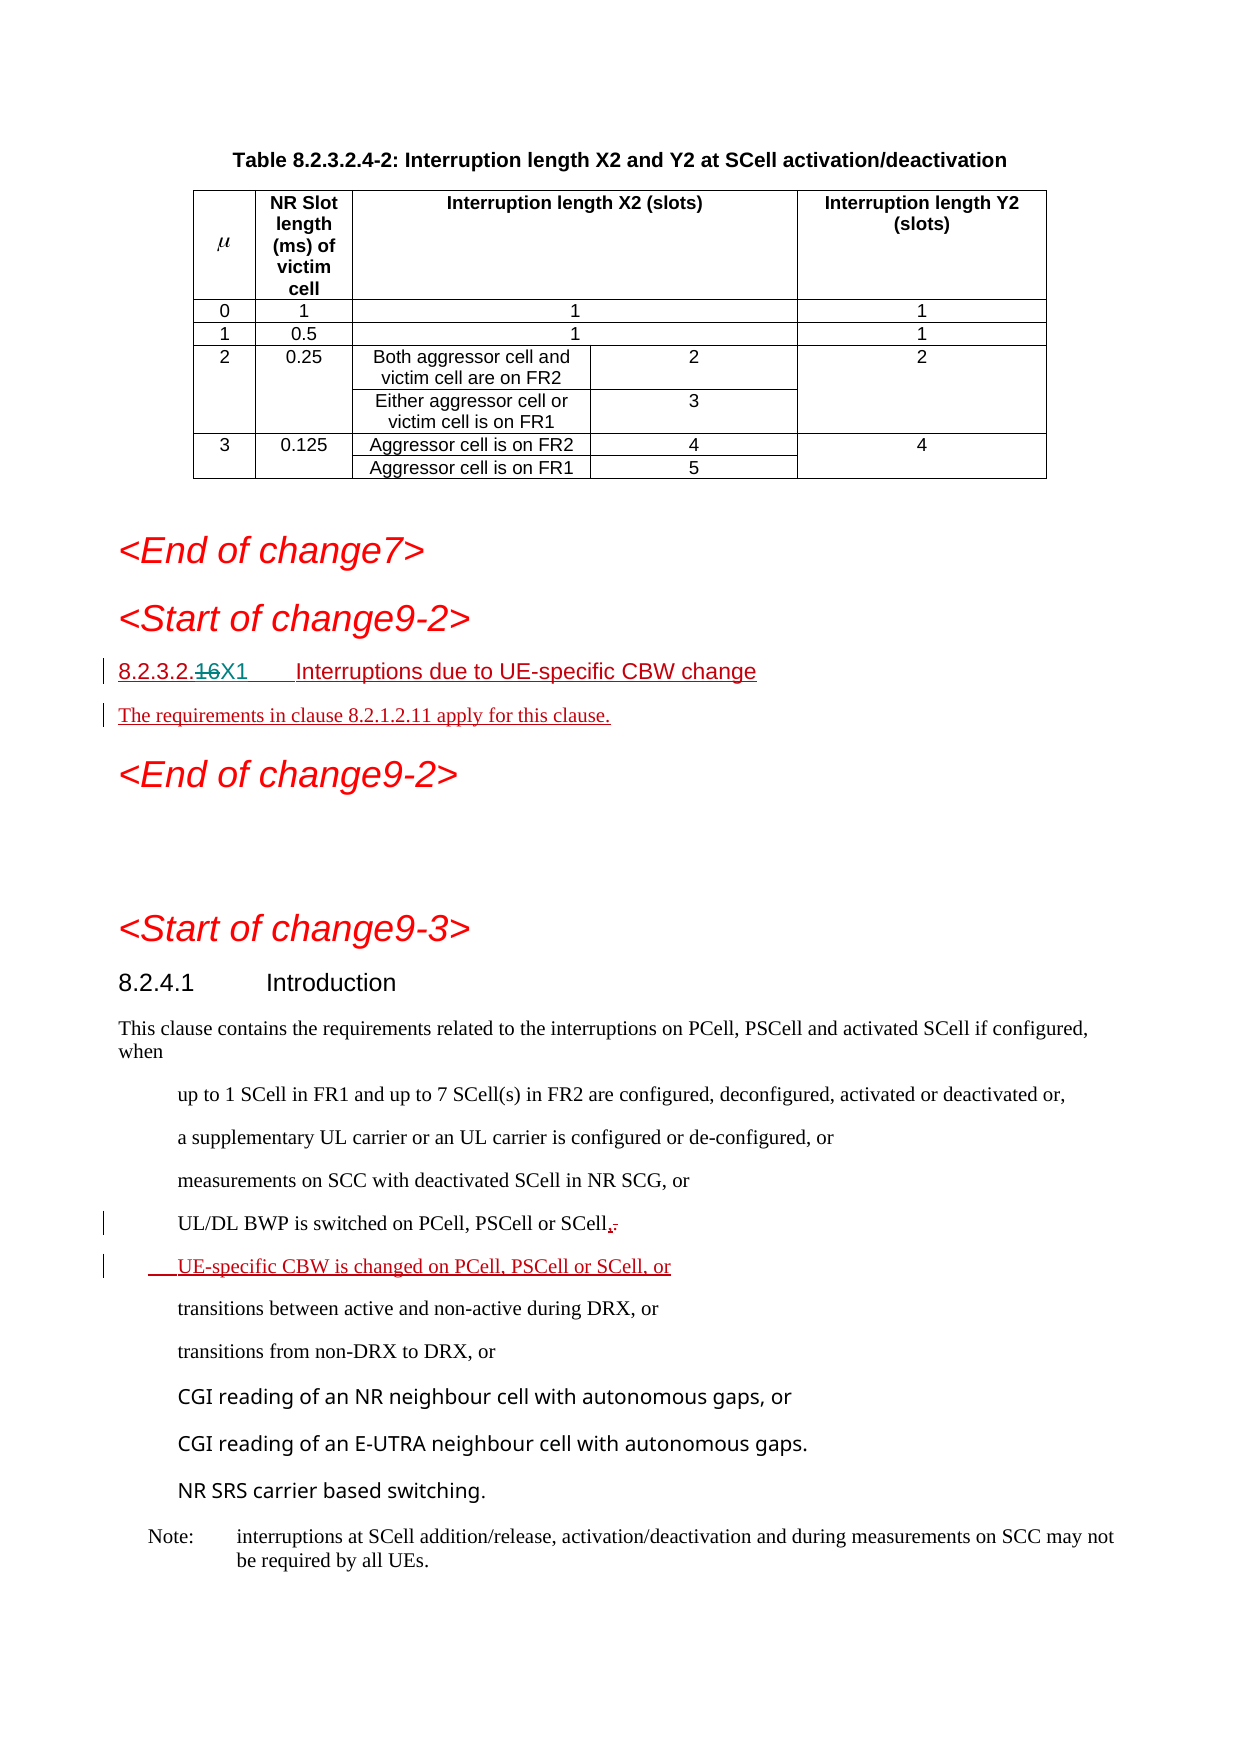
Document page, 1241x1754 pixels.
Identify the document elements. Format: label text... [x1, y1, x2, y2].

table_header NR Slot length (ms) of victim cell [256, 191, 352, 299]
table_cell 2 [798, 346, 1046, 389]
table_cell [798, 389, 1046, 433]
table_header Interruption length X2 (slots) [353, 191, 797, 299]
text transitions between active and non-active during DRX, or [148, 1296, 1122, 1320]
table_cell [194, 455, 255, 478]
table_cell 2 [591, 346, 797, 389]
text up to 1 SCell in FR1 and up to 7 SCell(s) in FR2 are configured, deconfigured, activated or deactivated or, [148, 1082, 1122, 1106]
text <End of change9-2> [118, 752, 1122, 795]
table_cell 0.5 [256, 323, 352, 344]
table_cell [256, 455, 352, 478]
text CGI reading of an NR neighbour cell with autonomous gaps, or [148, 1382, 1122, 1410]
table_cell 2 [194, 346, 255, 389]
text <End of change7> [118, 528, 1122, 571]
table_cell 0 [194, 300, 255, 322]
table_cell 3 [194, 434, 255, 455]
text CGI reading of an E-UTRA neighbour cell with autonomous gaps. [148, 1429, 1122, 1458]
text measurements on SCC with deactivated SCell in NR SCG, or [148, 1168, 1122, 1192]
table_cell [194, 389, 255, 433]
table_cell 0.25 [256, 346, 352, 389]
table_cell 1 [798, 300, 1046, 322]
text UL/DL BWP is switched on PCell, PSCell or SCell [148, 1211, 1122, 1235]
table_cell 3 [591, 390, 797, 433]
table_cell 1 [256, 300, 352, 322]
table_cell Either aggressor cell or victim cell is on FR1 [353, 390, 590, 433]
table_cell 0.125 [256, 434, 352, 455]
text <Start of change9-2> [118, 596, 1122, 639]
table_cell 1 [798, 323, 1046, 344]
text Table 8.2.3.2.4-2: Interruption length X2 and Y2 at SCell activation/deactivation [118, 148, 1122, 172]
table_cell 1 [353, 323, 797, 344]
text NR SRS carrier based switching. [148, 1476, 1122, 1505]
table_cell 1 [353, 300, 797, 322]
table_cell 4 [591, 434, 797, 455]
table_cell [798, 455, 1046, 478]
table_header Interruption length Y2 (slots) [798, 191, 1046, 299]
subtitle 8.2.4.1 Introduction [118, 968, 1122, 997]
table_cell 5 [591, 456, 797, 478]
text transitions from non-DRX to DRX, or [148, 1339, 1122, 1363]
text This clause contains the requirements related to the interruptions on PCell, PSCell and activated SCell if configured, when [118, 1015, 1122, 1063]
text <Start of change9-3> [118, 906, 1122, 949]
table_header [194, 191, 255, 299]
table_cell 1 [194, 323, 255, 344]
text Note: interruptions at SCell addition/release, activation/deactivation and during measurements on SCC may not be required by all UEs. [148, 1523, 1122, 1572]
table_cell [256, 389, 352, 433]
table_cell Both aggressor cell and victim cell are on FR2 [353, 346, 590, 389]
table_cell 4 [798, 434, 1046, 455]
table_cell Aggressor cell is on FR1 [353, 456, 590, 478]
text a supplementary UL carrier or an UL carrier is configured or de-configured, or [148, 1125, 1122, 1149]
table_cell Aggressor cell is on FR2 [353, 434, 590, 455]
